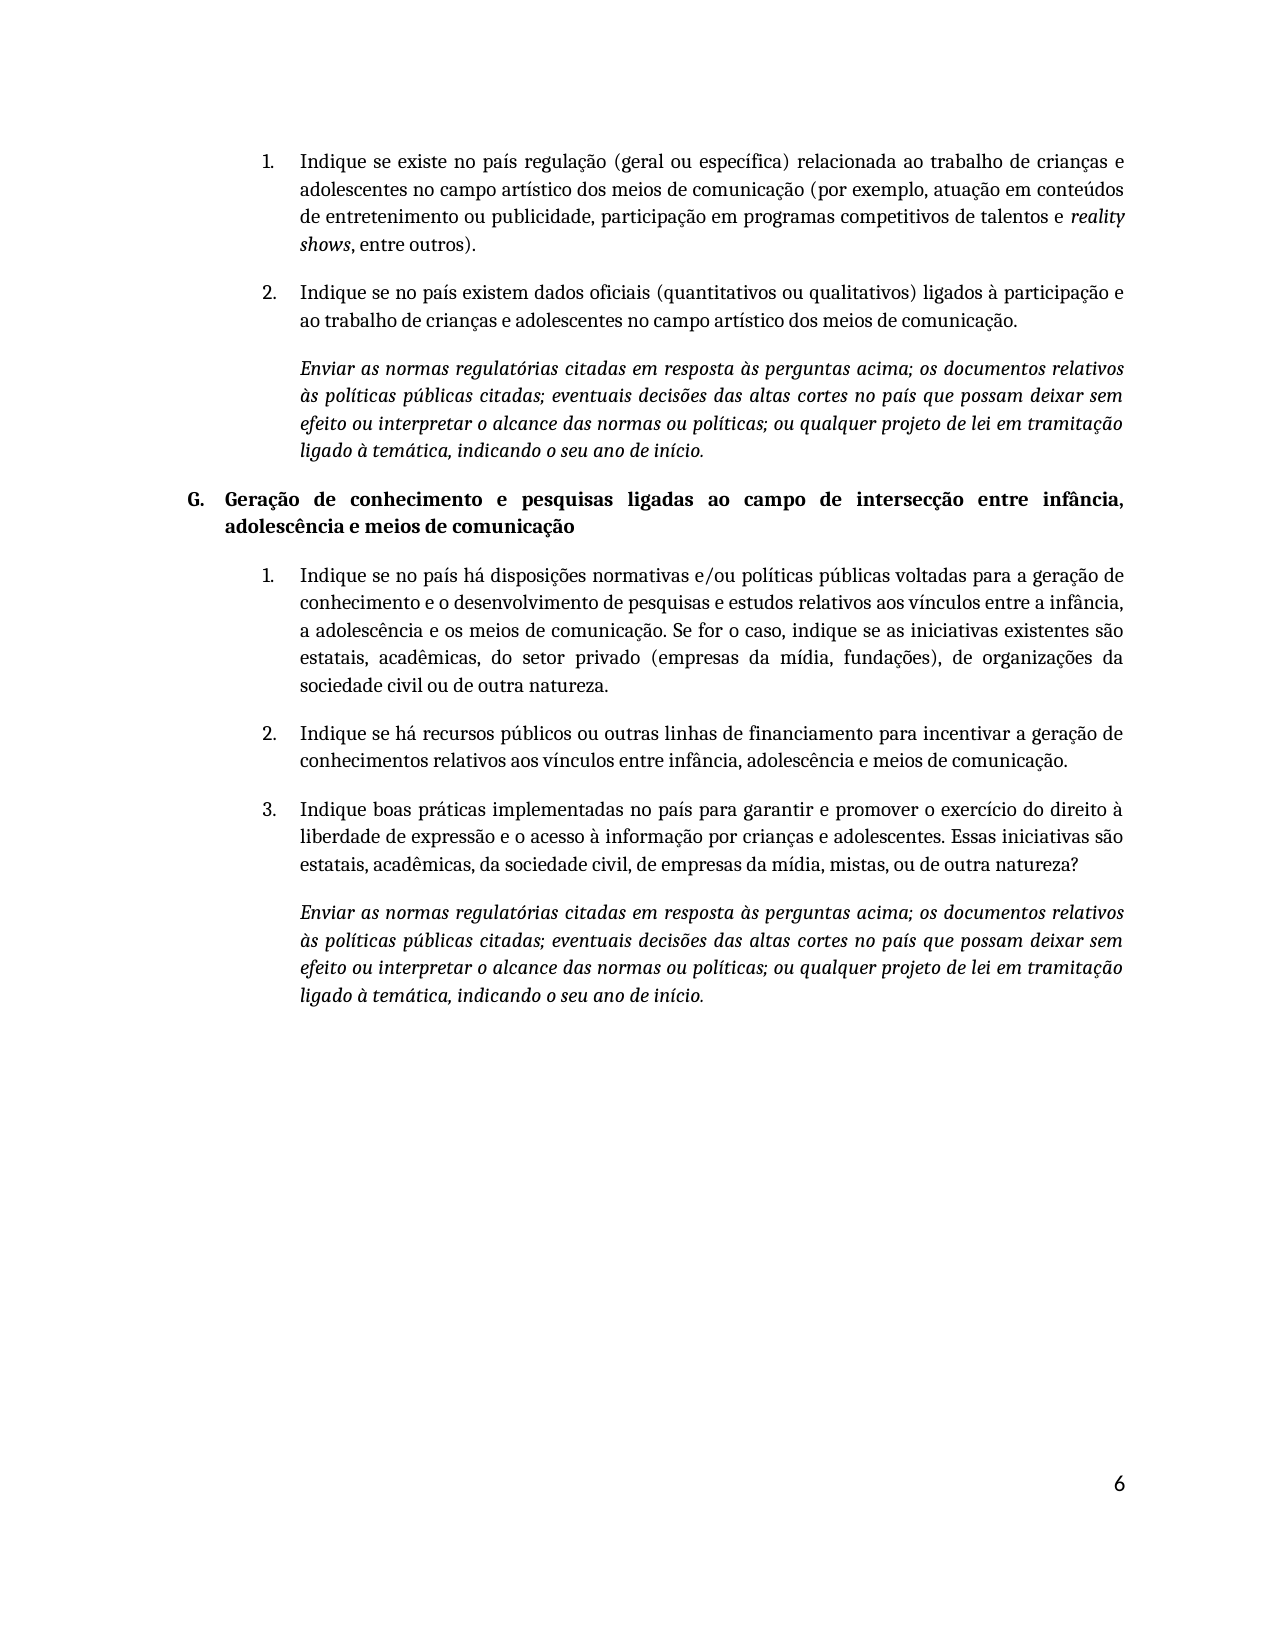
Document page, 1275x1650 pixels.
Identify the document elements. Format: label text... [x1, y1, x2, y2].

list Indique se no país há disposições normativas e/ou políticas públicas voltadas para a geração de conhecimento e o desenvolvimento de pesquisas e estudos relativos aos vínculos entre a infância, a adolescência e os meios de comunicação. Se for o caso, indique se as iniciativas existentes são estatais, acadêmicas, do setor privado (empresas da mídia, fundações), de organizações da sociedade civil ou de outra natureza. [262, 563, 1125, 697]
list Indique se existe no país regulação (geral ou específica) relacionada ao trabalho de crianças e adolescentes no campo artístico dos meios de comunicação (por exemplo, atuação em conteúdos de entretenimento ou publicidade, participação em programas competitivos de talentos e reality shows, entre outros). [262, 150, 1125, 256]
list Indique se há recursos públicos ou outras linhas de financiamento para incentivar a geração de conhecimentos relativos aos vínculos entre infância, adolescência e meios de comunicação. [262, 722, 1125, 773]
list Indique se no país existem dados oficiais (quantitativos ou qualitativos) ligados à participação e ao trabalho de crianças e adolescentes no campo artístico dos meios de comunicação. [262, 281, 1125, 332]
list Indique boas práticas implementadas no país para garantir e promover o exercício do direito à liberdade de expressão e o acesso à informação por crianças e adolescentes. Essas iniciativas são estatais, acadêmicas, da sociedade civil, de empresas da mídia, mistas, ou de outra natureza? [262, 797, 1125, 876]
list Enviar as normas regulatórias citadas em resposta às perguntas acima; os documentos relativos às políticas públicas citadas; eventuais decisões das altas cortes no país que possam deixar sem efeito ou interpretar o alcance das normas ou políticas; ou qualquer projeto de lei em tramitação ligado à temática, indicando o seu ano de início. [300, 901, 1125, 1007]
list Geração de conhecimento e pesquisas ligadas ao campo de intersecção entre infância, adolescência e meios de comunicação [187, 487, 1125, 539]
